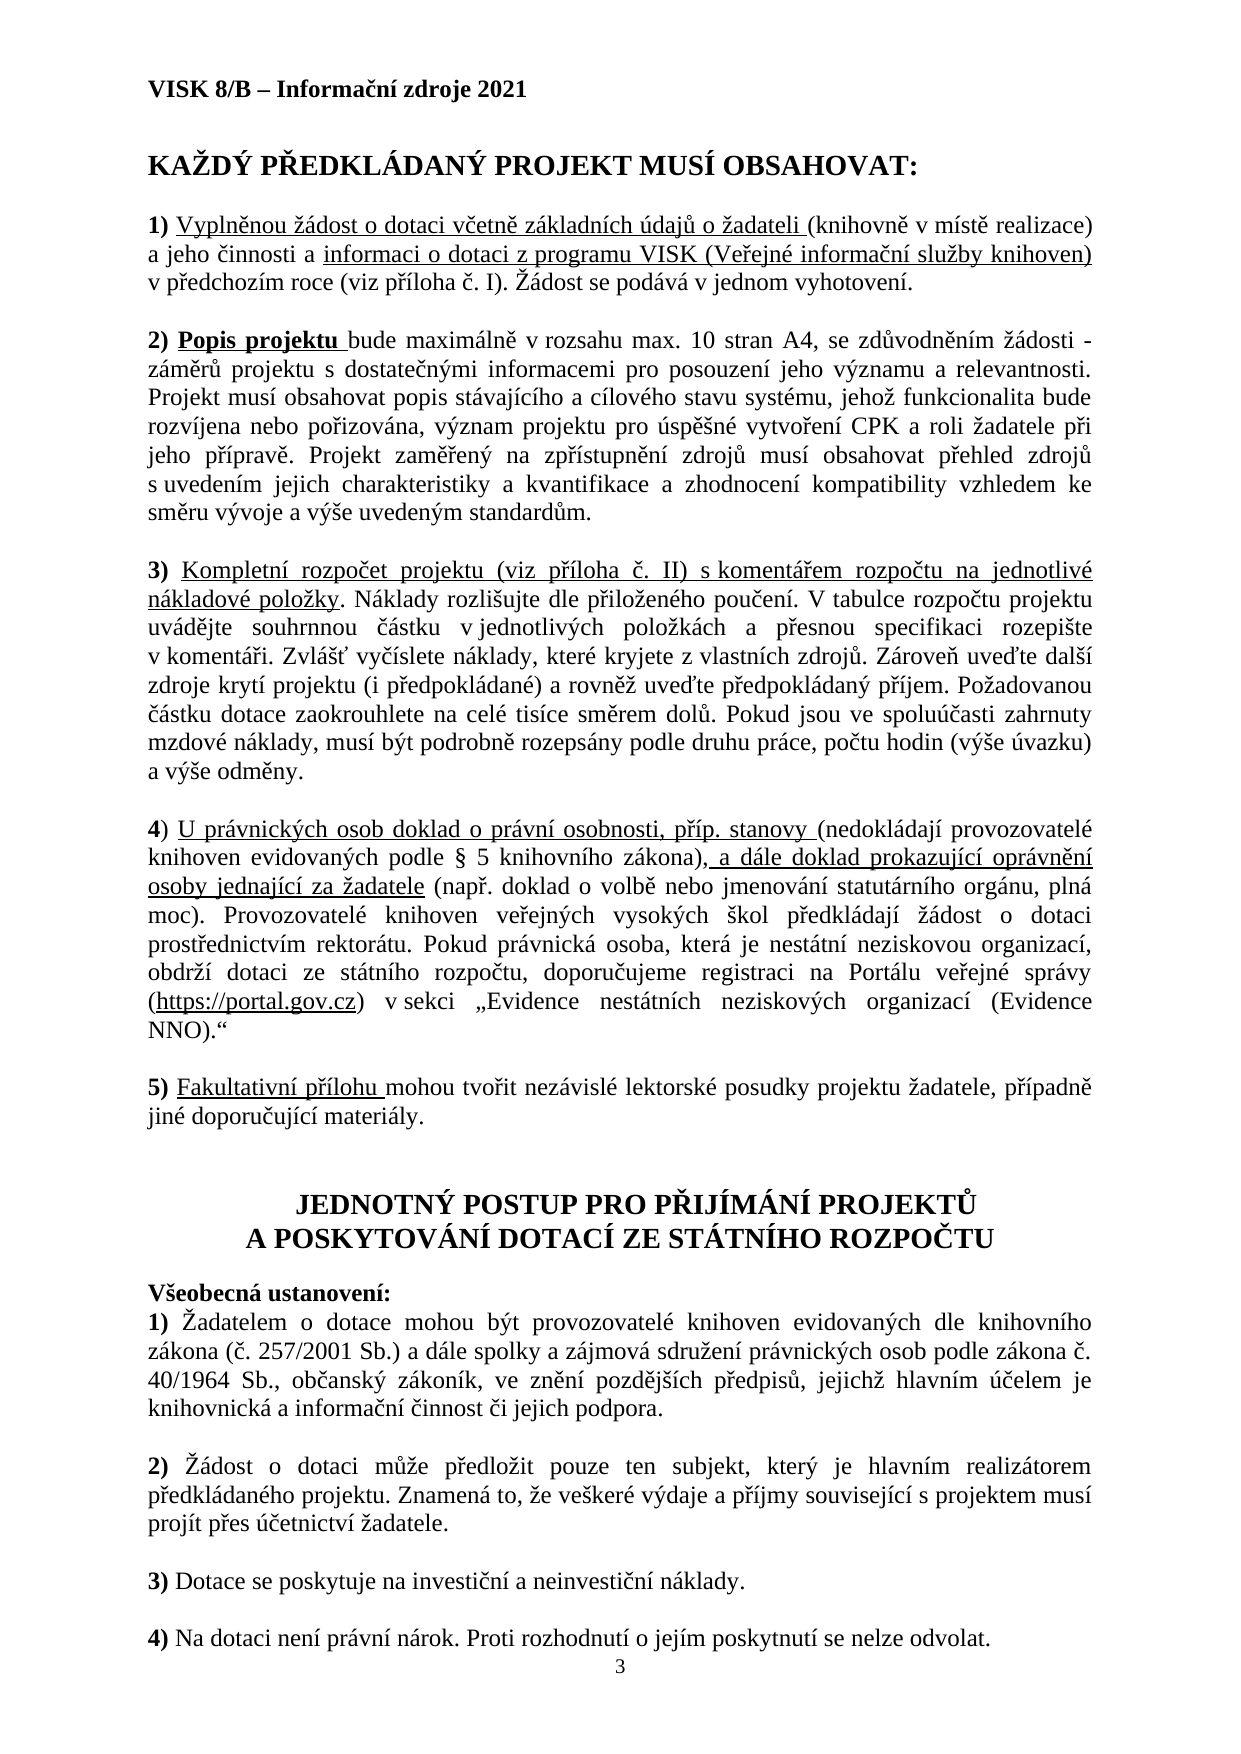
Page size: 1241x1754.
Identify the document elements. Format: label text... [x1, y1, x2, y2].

text KAŽDÝ PŘEDKLÁDANÝ PROJEKT MUSÍ OBSAHOVAT: [148, 148, 1093, 181]
text 3) Kompletní rozpočet projektu (viz příloha č. II) s komentářem rozpočtu na jednotlivé nákladové položky. Náklady rozlišujte dle přiloženého poučení. V tabulce rozpočtu projektu uvádějte souhrnnou částku v jednotlivých položkách a přesnou specifikaci rozepište v komentáři. Zvlášť vyčíslete náklady, které kryjete z vlastních zdrojů. Zároveň uveďte další zdroje krytí projektu (i předpokládané) a rovněž uveďte předpokládaný příjem. Požadovanou částku dotace zaokrouhlete na celé tisíce směrem dolů. Pokud jsou ve spoluúčasti zahrnuty mzdové náklady, musí být podrobně rozepsány podle druhu práce, počtu hodin (výše úvazku) a výše odměny. [148, 555, 1093, 785]
text 2) Popis projektu bude maximálně v rozsahu max. 10 stran A4, se zdůvodněním žádosti - záměrů projektu s dostatečnými informacemi pro posouzení jeho významu a relevantnosti. Projekt musí obsahovat popis stávajícího a cílového stavu systému, jehož funkcionalita bude rozvíjena nebo pořizována, význam projektu pro úspěšné vytvoření CPK a roli žadatele při jeho přípravě. Projekt zaměřený na zpřístupnění zdrojů musí obsahovat přehled zdrojů s uvedením jejich charakteristiky a kvantifikace a zhodnocení kompatibility vzhledem ke směru vývoje a výše uvedeným standardům. [148, 325, 1093, 526]
text 4) U právnických osob doklad o právní osobnosti, příp. stanovy (nedokládají provozovatelé knihoven evidovaných podle § 5 knihovního zákona), a dále doklad prokazující oprávnění osoby jednající za žadatele (např. doklad o volbě nebo jmenování statutárního orgánu, plná moc). Provozovatelé knihoven veřejných vysokých škol předkládají žádost o dotaci prostřednictvím rektorátu. Pokud právnická osoba, která je nestátní neziskovou organizací, obdrží dotaci ze státního rozpočtu, doporučujeme registraci na Portálu veřejné správy (https://portal.gov.cz) v sekci „Evidence nestátních neziskových organizací (Evidence NNO).“ [148, 814, 1093, 1044]
text 1) Vyplněnou žádost o dotaci včetně základních údajů o žadateli (knihovně v místě realizace) a jeho činnosti a informaci o dotaci z programu VISK (Veřejné informační služby knihoven) v předchozím roce (viz příloha č. I). Žádost se podává v jednom vyhotovení. [148, 210, 1093, 296]
text 5) Fakultativní přílohu mohou tvořit nezávislé lektorské posudky projektu žadatele, případně jiné doporučující materiály. [148, 1072, 1093, 1130]
text A POSKYTOVÁNÍ DOTACÍ ZE STÁTNÍHO ROZPOČTU [148, 1221, 1093, 1254]
text 2) Žádost o dotaci může předložit pouze ten subjekt, který je hlavním realizátorem předkládaného projektu. Znamená to, že veškeré výdaje a příjmy související s projektem musí projít přes účetnictví žadatele. [148, 1451, 1093, 1537]
text 4) Na dotaci není právní nárok. Proti rozhodnutí o jejím poskytnutí se nelze odvolat. [148, 1623, 1093, 1652]
text Všeobecná ustanovení: [148, 1278, 1093, 1307]
subtitle JEDNOTNÝ POSTUP PRO PŘIJÍMÁNÍ PROJEKTŮ [295, 1187, 1093, 1221]
text 1) Žadatelem o dotace mohou být provozovatelé knihoven evidovaných dle knihovního zákona (č. 257/2001 Sb.) a dále spolky a zájmová sdružení právnických osob podle zákona č. 40/1964 Sb., občanský zákoník, ve znění pozdějších předpisů, jejichž hlavním účelem je knihovnická a informační činnost či jejich podpora. [148, 1307, 1093, 1422]
text 3) Dotace se poskytuje na investiční a neinvestiční náklady. [148, 1566, 1093, 1595]
